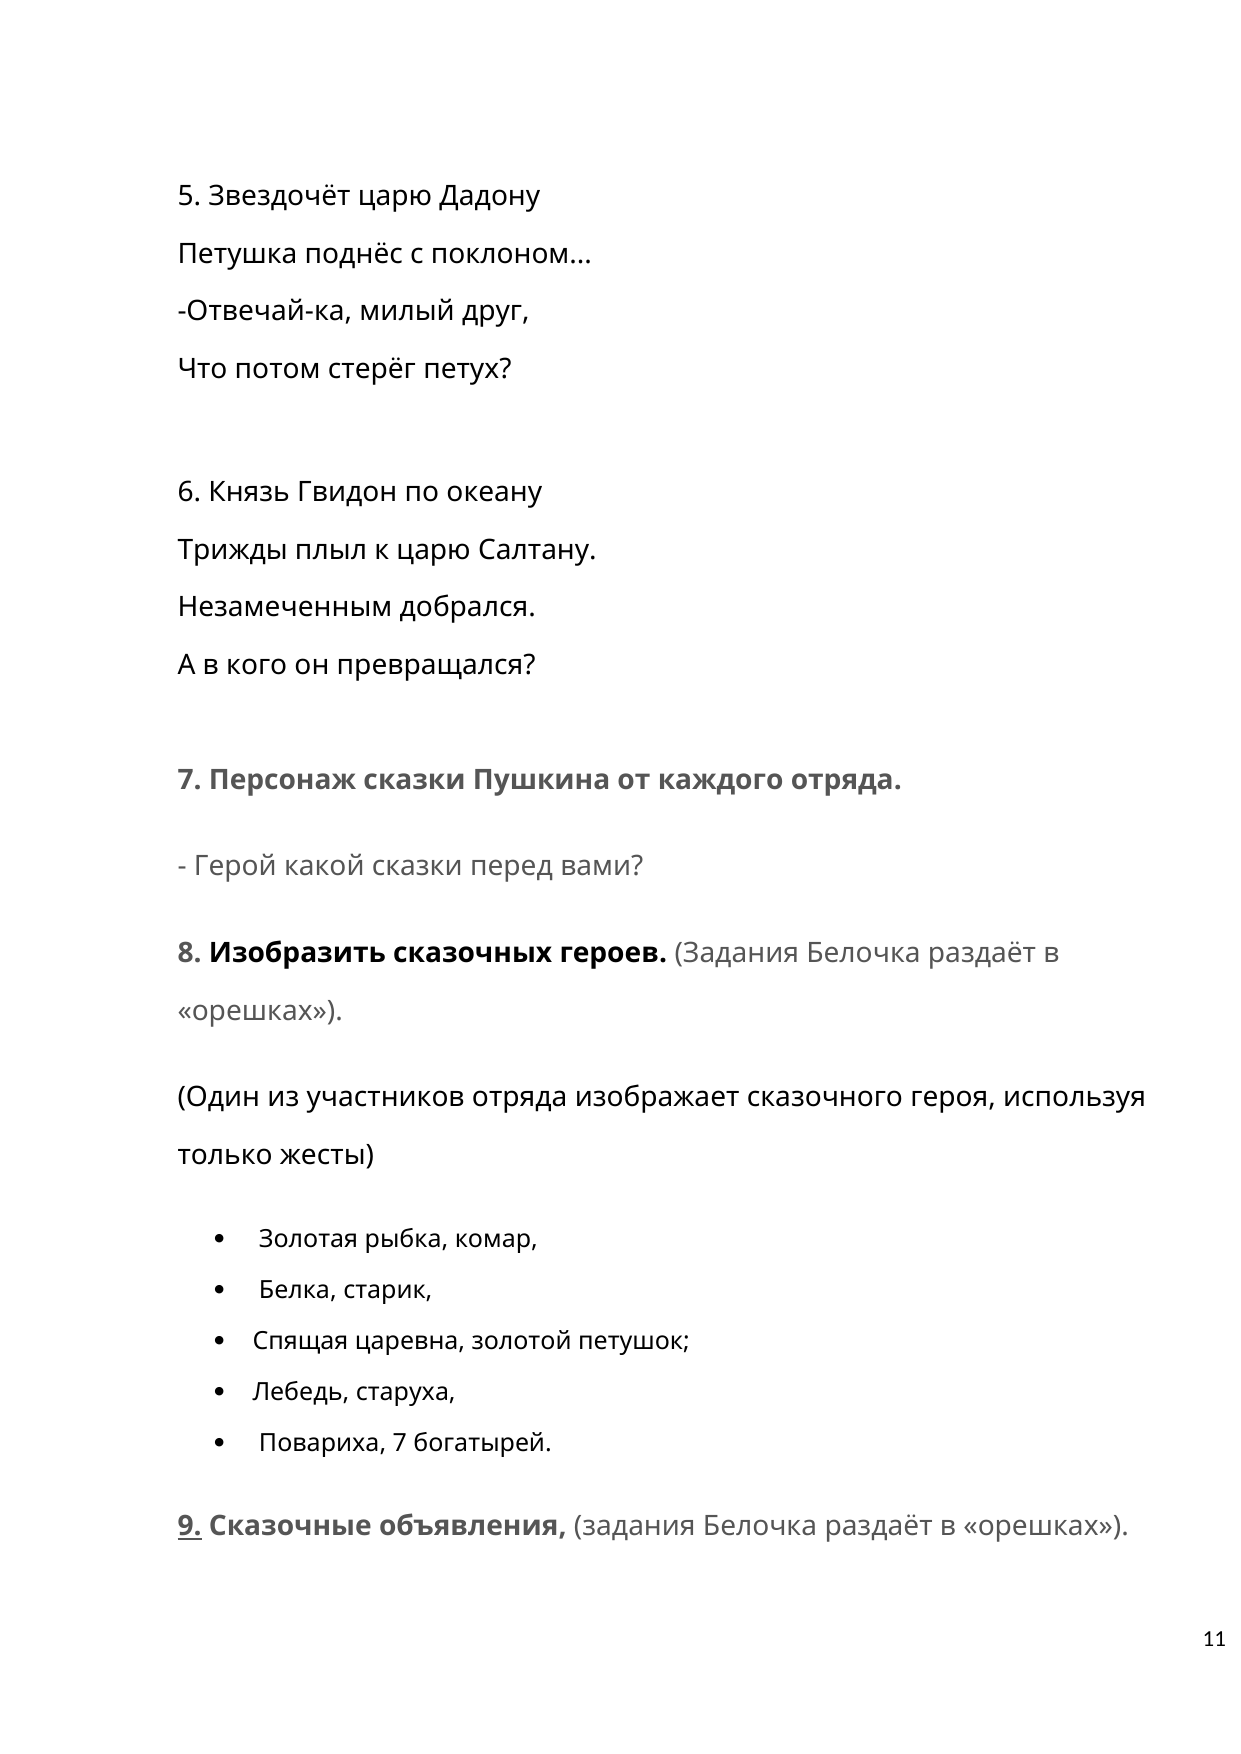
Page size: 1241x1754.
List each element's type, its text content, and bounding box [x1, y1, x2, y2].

text (Один из участников отряда изображает сказочного героя, используя только жесты) [177, 1077, 1226, 1172]
text 8. Изобразить сказочных героев. (Задания Белочка раздаёт в «орешках»). [177, 932, 1226, 1028]
text 5. Звездочёт царю Дадону Петушка поднёс с поклоном... -Отвечай-ка, милый друг, Что потом стерёг петух? [177, 118, 1226, 428]
text 9. Сказочные объявления, (задания Белочка раздаёт в «орешках»). [177, 1505, 1226, 1543]
list Повариха, 7 богатырей. [215, 1425, 1226, 1459]
list Золотая рыбка, комар, [215, 1221, 1226, 1255]
list Белка, старик, [215, 1272, 1226, 1306]
text 6. Князь Гвидон по океану Трижды плыл к царю Салтану. Незамеченным добрался. А в кого он превращался? 7. Персонаж сказки Пушкина от каждого отряда. [177, 472, 1226, 797]
list Спящая царевна, золотой петушок; [215, 1323, 1226, 1357]
list Лебедь, старуха, [215, 1374, 1226, 1408]
text - Герой какой сказки перед вами? [177, 846, 1226, 884]
